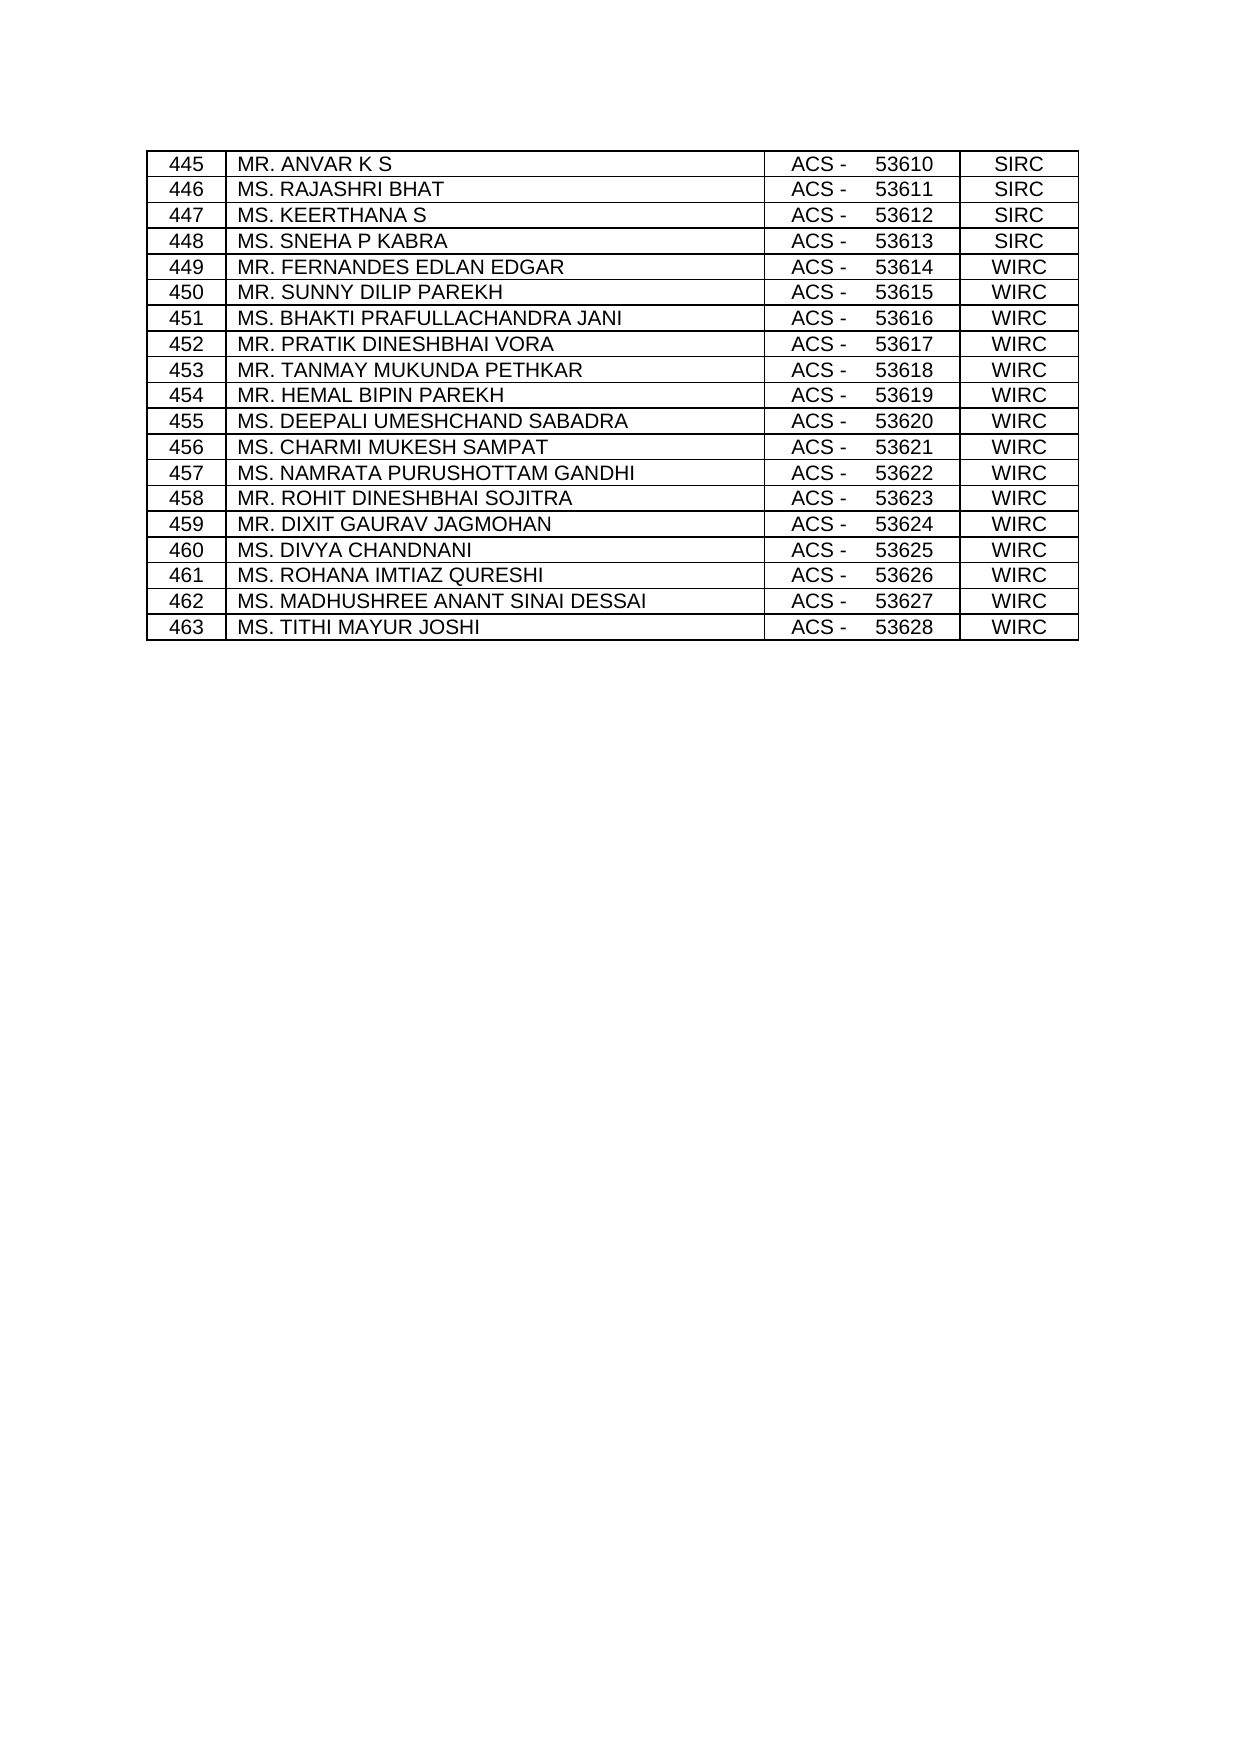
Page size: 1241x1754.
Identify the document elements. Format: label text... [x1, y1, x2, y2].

table_cell ACS - 53625 [765, 538, 959, 562]
table_cell ACS - 53626 [765, 563, 959, 587]
table_cell ACS - 53620 [765, 409, 959, 433]
table_cell WIRC [961, 280, 1078, 304]
table_cell SIRC [961, 177, 1078, 201]
table_cell MR. ROHIT DINESHBHAI SOJITRA [227, 486, 764, 510]
table_cell MR. ANVAR K S [227, 152, 764, 176]
table_cell ACS - 53611 [765, 177, 959, 201]
table_cell MS. MADHUSHREE ANANT SINAI DESSAI [227, 589, 764, 613]
table_cell SIRC [961, 152, 1078, 176]
table_cell ACS - 53628 [765, 615, 959, 639]
table_cell ACS - 53627 [765, 589, 959, 613]
table_cell ACS - 53610 [765, 152, 959, 176]
table_cell 452 [148, 332, 225, 356]
table_cell 448 [148, 229, 225, 253]
table_cell 456 [148, 435, 225, 459]
table_cell 447 [148, 203, 225, 227]
table_cell MS. NAMRATA PURUSHOTTAM GANDHI [227, 460, 764, 484]
table_cell MR. HEMAL BIPIN PAREKH [227, 383, 764, 407]
table_cell WIRC [961, 435, 1078, 459]
table_cell ACS - 53619 [765, 383, 959, 407]
table_cell WIRC [961, 589, 1078, 613]
table_cell ACS - 53624 [765, 512, 959, 536]
table_cell 451 [148, 306, 225, 330]
table_cell MS. BHAKTI PRAFULLACHANDRA JANI [227, 306, 764, 330]
table_cell MS. DIVYA CHANDNANI [227, 538, 764, 562]
table_cell MR. TANMAY MUKUNDA PETHKAR [227, 357, 764, 382]
table_cell WIRC [961, 486, 1078, 510]
table_cell WIRC [961, 306, 1078, 330]
table_cell WIRC [961, 332, 1078, 356]
table_cell 449 [148, 255, 225, 279]
table_cell ACS - 53615 [765, 280, 959, 304]
table_cell MR. FERNANDES EDLAN EDGAR [227, 255, 764, 279]
table_cell MS. ROHANA IMTIAZ QURESHI [227, 563, 764, 587]
table_cell WIRC [961, 383, 1078, 407]
table_cell MS. CHARMI MUKESH SAMPAT [227, 435, 764, 459]
table_cell 455 [148, 409, 225, 433]
table_cell ACS - 53622 [765, 460, 959, 484]
table_cell WIRC [961, 460, 1078, 484]
table_cell 460 [148, 538, 225, 562]
table_cell 459 [148, 512, 225, 536]
table_cell WIRC [961, 538, 1078, 562]
table_cell MS. TITHI MAYUR JOSHI [227, 615, 764, 639]
table_cell MR. SUNNY DILIP PAREKH [227, 280, 764, 304]
table_cell WIRC [961, 512, 1078, 536]
table_cell ACS - 53617 [765, 332, 959, 356]
table_cell MR. DIXIT GAURAV JAGMOHAN [227, 512, 764, 536]
table_cell WIRC [961, 563, 1078, 587]
table_cell WIRC [961, 255, 1078, 279]
table_cell 463 [148, 615, 225, 639]
table_cell ACS - 53612 [765, 203, 959, 227]
table_cell ACS - 53614 [765, 255, 959, 279]
table_cell ACS - 53616 [765, 306, 959, 330]
table_cell ACS - 53618 [765, 357, 959, 382]
table_cell SIRC [961, 229, 1078, 253]
table_cell MR. PRATIK DINESHBHAI VORA [227, 332, 764, 356]
table_cell MS. DEEPALI UMESHCHAND SABADRA [227, 409, 764, 433]
table_cell ACS - 53621 [765, 435, 959, 459]
table_cell WIRC [961, 357, 1078, 382]
table_cell WIRC [961, 409, 1078, 433]
table_cell 458 [148, 486, 225, 510]
table_cell 462 [148, 589, 225, 613]
table_cell 461 [148, 563, 225, 587]
table_cell SIRC [961, 203, 1078, 227]
table_cell ACS - 53613 [765, 229, 959, 253]
table_cell 446 [148, 177, 225, 201]
table_cell MS. SNEHA P KABRA [227, 229, 764, 253]
table_cell MS. RAJASHRI BHAT [227, 177, 764, 201]
table_cell 450 [148, 280, 225, 304]
table_cell WIRC [961, 615, 1078, 639]
table_cell 445 [148, 152, 225, 176]
table_cell 454 [148, 383, 225, 407]
table_cell MS. KEERTHANA S [227, 203, 764, 227]
table_cell 457 [148, 460, 225, 484]
table_cell 453 [148, 357, 225, 382]
table_cell ACS - 53623 [765, 486, 959, 510]
